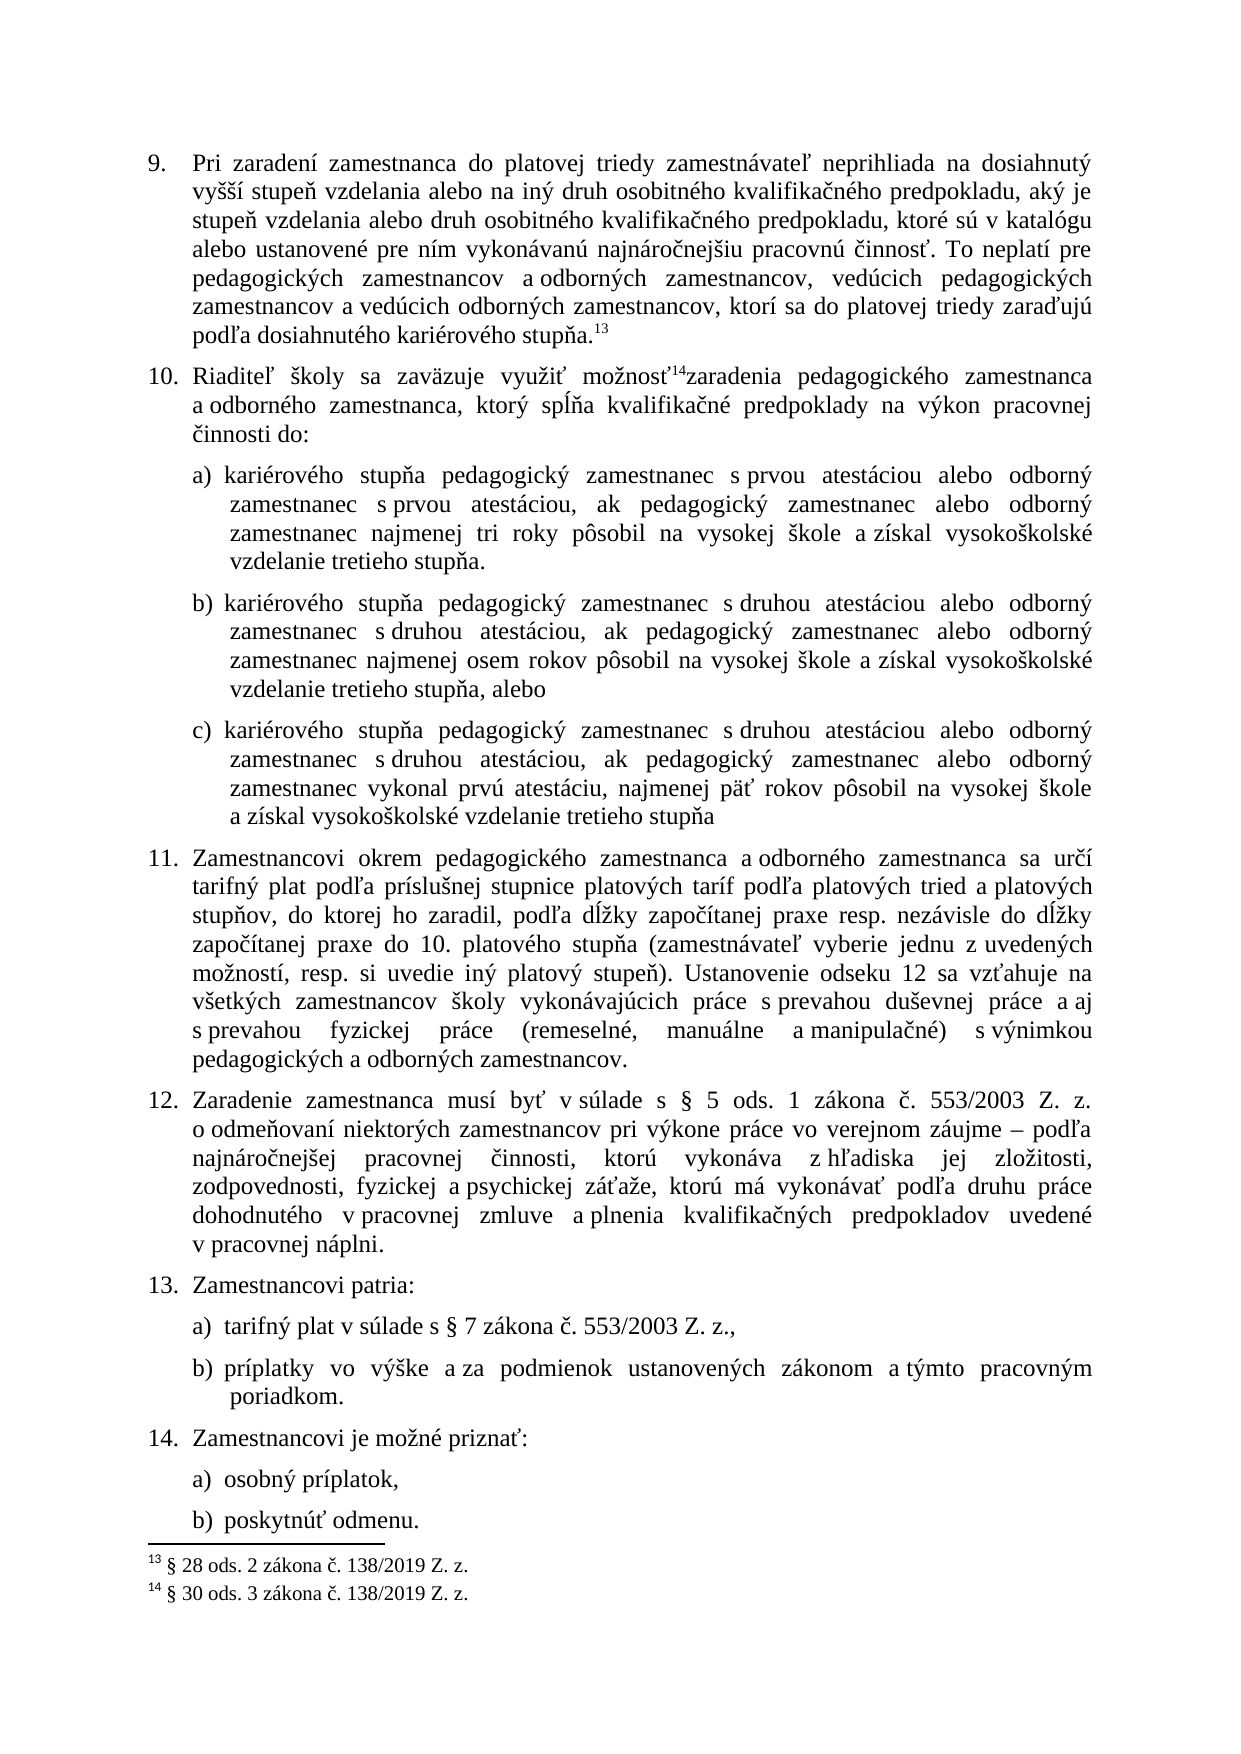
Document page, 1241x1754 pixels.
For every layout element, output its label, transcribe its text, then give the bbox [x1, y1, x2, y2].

list príplatky vo výške a za podmienok ustanovených zákonom a týmto pracovným poriadkom. [192, 1353, 1093, 1410]
list Zamestnancovi okrem pedagogického zamestnanca a odborného zamestnanca sa určí tarifný plat podľa príslušnej stupnice platových taríf podľa platových tried a platových stupňov, do ktorej ho zaradil, podľa dĺžky započítanej praxe resp. nezávisle do dĺžky započítanej praxe do 10. platového stupňa (zamestnávateľ vyberie jednu z uvedených možností, resp. si uvedie iný platový stupeň). Ustanovenie odseku 12 sa vzťahuje na všetkých zamestnancov školy vykonávajúcich práce s prevahou duševnej práce a aj s prevahou fyzickej práce (remeselné, manuálne a manipulačné) s výnimkou pedagogických a odborných zamestnancov. [148, 843, 1093, 1073]
list osobný príplatok, [192, 1464, 1093, 1493]
list kariérového stupňa pedagogický zamestnanec s druhou atestáciou alebo odborný zamestnanec s druhou atestáciou, ak pedagogický zamestnanec alebo odborný zamestnanec vykonal prvú atestáciu, najmenej päť rokov pôsobil na vysokej škole a získal vysokoškolské vzdelanie tretieho stupňa [192, 715, 1093, 830]
list Riaditeľ školy sa zaväzuje využiť možnosťzaradenia pedagogického zamestnanca a odborného zamestnanca, ktorý spĺňa kvalifikačné predpoklady na výkon pracovnej činnosti do: [148, 361, 1093, 448]
list Zaradenie zamestnanca musí byť v súlade s § 5 ods. 1 zákona č. 553/2003 Z. z. o odmeňovaní niektorých zamestnancov pri výkone práce vo verejnom záujme – podľa najnáročnejšej pracovnej činnosti, ktorú vykonáva z hľadiska jej zložitosti, zodpovednosti, fyzickej a psychickej záťaže, ktorú má vykonávať podľa druhu práce dohodnutého v pracovnej zmluve a plnenia kvalifikačných predpokladov uvedené v pracovnej náplni. [148, 1085, 1093, 1258]
list kariérového stupňa pedagogický zamestnanec s druhou atestáciou alebo odborný zamestnanec s druhou atestáciou, ak pedagogický zamestnanec alebo odborný zamestnanec najmenej osem rokov pôsobil na vysokej škole a získal vysokoškolské vzdelanie tretieho stupňa, alebo [192, 588, 1093, 703]
list tarifný plat v súlade s § 7 zákona č. 553/2003 Z. z., [192, 1311, 1093, 1340]
list Pri zaradení zamestnanca do platovej triedy zamestnávateľ neprihliada na dosiahnutý vyšší stupeň vzdelania alebo na iný druh osobitného kvalifikačného predpokladu, aký je stupeň vzdelania alebo druh osobitného kvalifikačného predpokladu, ktoré sú v katalógu alebo ustanovené pre ním vykonávanú najnáročnejšiu pracovnú činnosť. To neplatí pre pedagogických zamestnancov a odborných zamestnancov, vedúcich pedagogických zamestnancov a vedúcich odborných zamestnancov, ktorí sa do platovej triedy zaraďujú podľa dosiahnutého kariérového stupňa. [148, 148, 1093, 349]
list poskytnúť odmenu. [192, 1505, 1093, 1534]
list Zamestnancovi patria: [148, 1270, 1093, 1299]
list kariérového stupňa pedagogický zamestnanec s prvou atestáciou alebo odborný zamestnanec s prvou atestáciou, ak pedagogický zamestnanec alebo odborný zamestnanec najmenej tri roky pôsobil na vysokej škole a získal vysokoškolské vzdelanie tretieho stupňa. [192, 460, 1093, 575]
list Zamestnancovi je možné priznať: [148, 1423, 1093, 1451]
